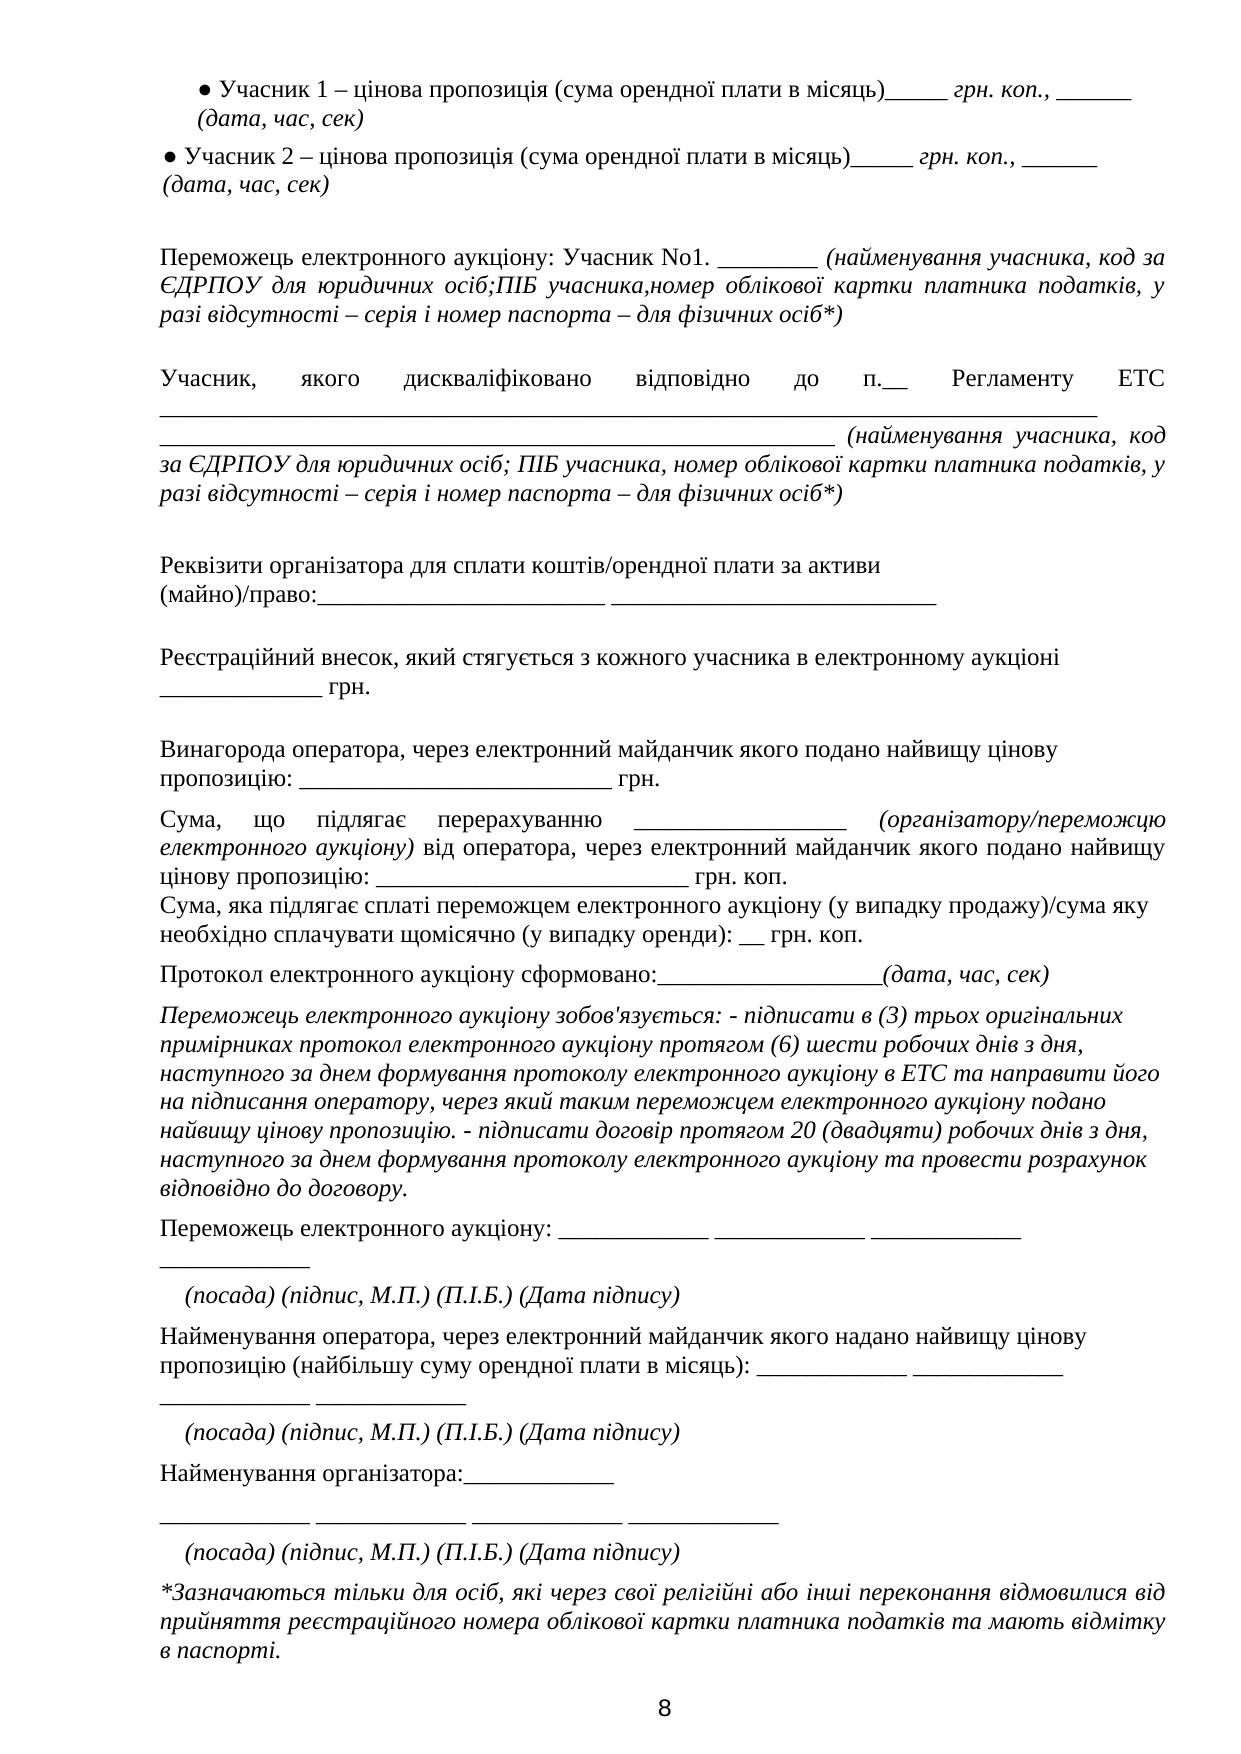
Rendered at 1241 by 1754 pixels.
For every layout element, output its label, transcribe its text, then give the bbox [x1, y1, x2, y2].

text Переможець електронного аукціону зобов'язується: - підписати в (3) трьох оригінальних примірниках протокол електронного аукціону протягом (6) шести робочих днів з дня, наступного за днем формування протоколу електронного аукціону в ЕТС та направити його на підписання оператору, через який таким переможцем електронного аукціону подано найвищу цінову пропозицію. - підписати договір протягом 20 (двадцяти) робочих днів з дня, наступного за днем формування протоколу електронного аукціону та провести розрахунок відповідно до договору. [159, 1000, 1167, 1201]
text Найменування організатора:____________ [159, 1458, 677, 1486]
text Переможець електронного аукціону: ____________ ____________ ____________ ____________ [159, 1213, 1048, 1271]
text (посада) (підпис, М.П.) (П.І.Б.) (Дата підпису) [184, 1417, 956, 1446]
text Реквізити організатора для сплати коштів/орендної плати за активи (майно)/право:_______________________ __________________________ [159, 550, 1166, 608]
text Сума, що підлягає перерахуванню _________________ ​(організатору/переможцю електронного аукціону) від оператора, через електронний майданчик якого подано найвищу цінову пропозицію: _________________________ грн. коп. [159, 804, 1166, 890]
text Винагорода оператора, через електронний майданчик якого подано найвищу цінову пропозицію: _________________________ грн. [159, 734, 1165, 792]
text Реєстраційний внесок, який стягується з кожного учасника в електронному аукціоні _____________ грн. [159, 642, 1166, 700]
text Учасник, якого дискваліфіковано відповідно до п.__ Регламенту ЕТС ___________________________________________________________________________ ______________________________________________________ ​(найменування учасника, код за ЄДРПОУ для юридичних осіб; ПІБ учасника, номер облікової картки платника податків, у разі відсутності – серія і номер паспорта – для фізичних осіб*) [159, 363, 1166, 506]
text Сума, яка підлягає сплаті переможцем електронного аукціону (у випадку продажу)/сума яку необхідно сплачувати щомісячно (у випадку оренди): __ грн. коп. [159, 890, 1166, 947]
text (посада) (підпис, М.П.) (П.І.Б.) (Дата підпису) [184, 1280, 956, 1309]
text ____________ ____________ ____________ ____________ [159, 1498, 1048, 1527]
text (посада) (підпис, М.П.) (П.І.Б.) (Дата підпису) [184, 1537, 956, 1565]
text *Зазначаються тільки для осіб, які через свої релігійні або інші переконання відмовилися від прийняття реєстраційного номера облікової картки платника податків та мають відмітку в паспорті. [159, 1577, 1167, 1663]
text Протокол електронного аукціону сформовано:​__________________(дата, час, сек) [159, 959, 1122, 988]
text ● Учасник 1 – цінова пропозиція (​сума орендної плати в місяць​)_____ ​грн. коп., ______ ​(дата, час, сек) [197, 74, 1166, 131]
text ● Учасник 2 – цінова пропозиція (​сума орендної плати в місяць​)_____ ​грн. коп., ______ ​(дата, час, сек) [162, 141, 1166, 198]
text Найменування оператора, через електронний майданчик якого надано найвищу цінову пропозицію (найбільшу ​суму орендної плати в місяць​): ____________ ____________ ____________ ____________ [159, 1321, 1166, 1407]
text Переможець електронного аукціону: Учасник No1. ________ ​(найменування учасника, код за ЄДРПОУ для юридичних осіб;ПІБ учасника,номер облікової картки платника податків, у разі відсутності – серія і номер паспорта – для фізичних осіб*) [159, 242, 1166, 328]
